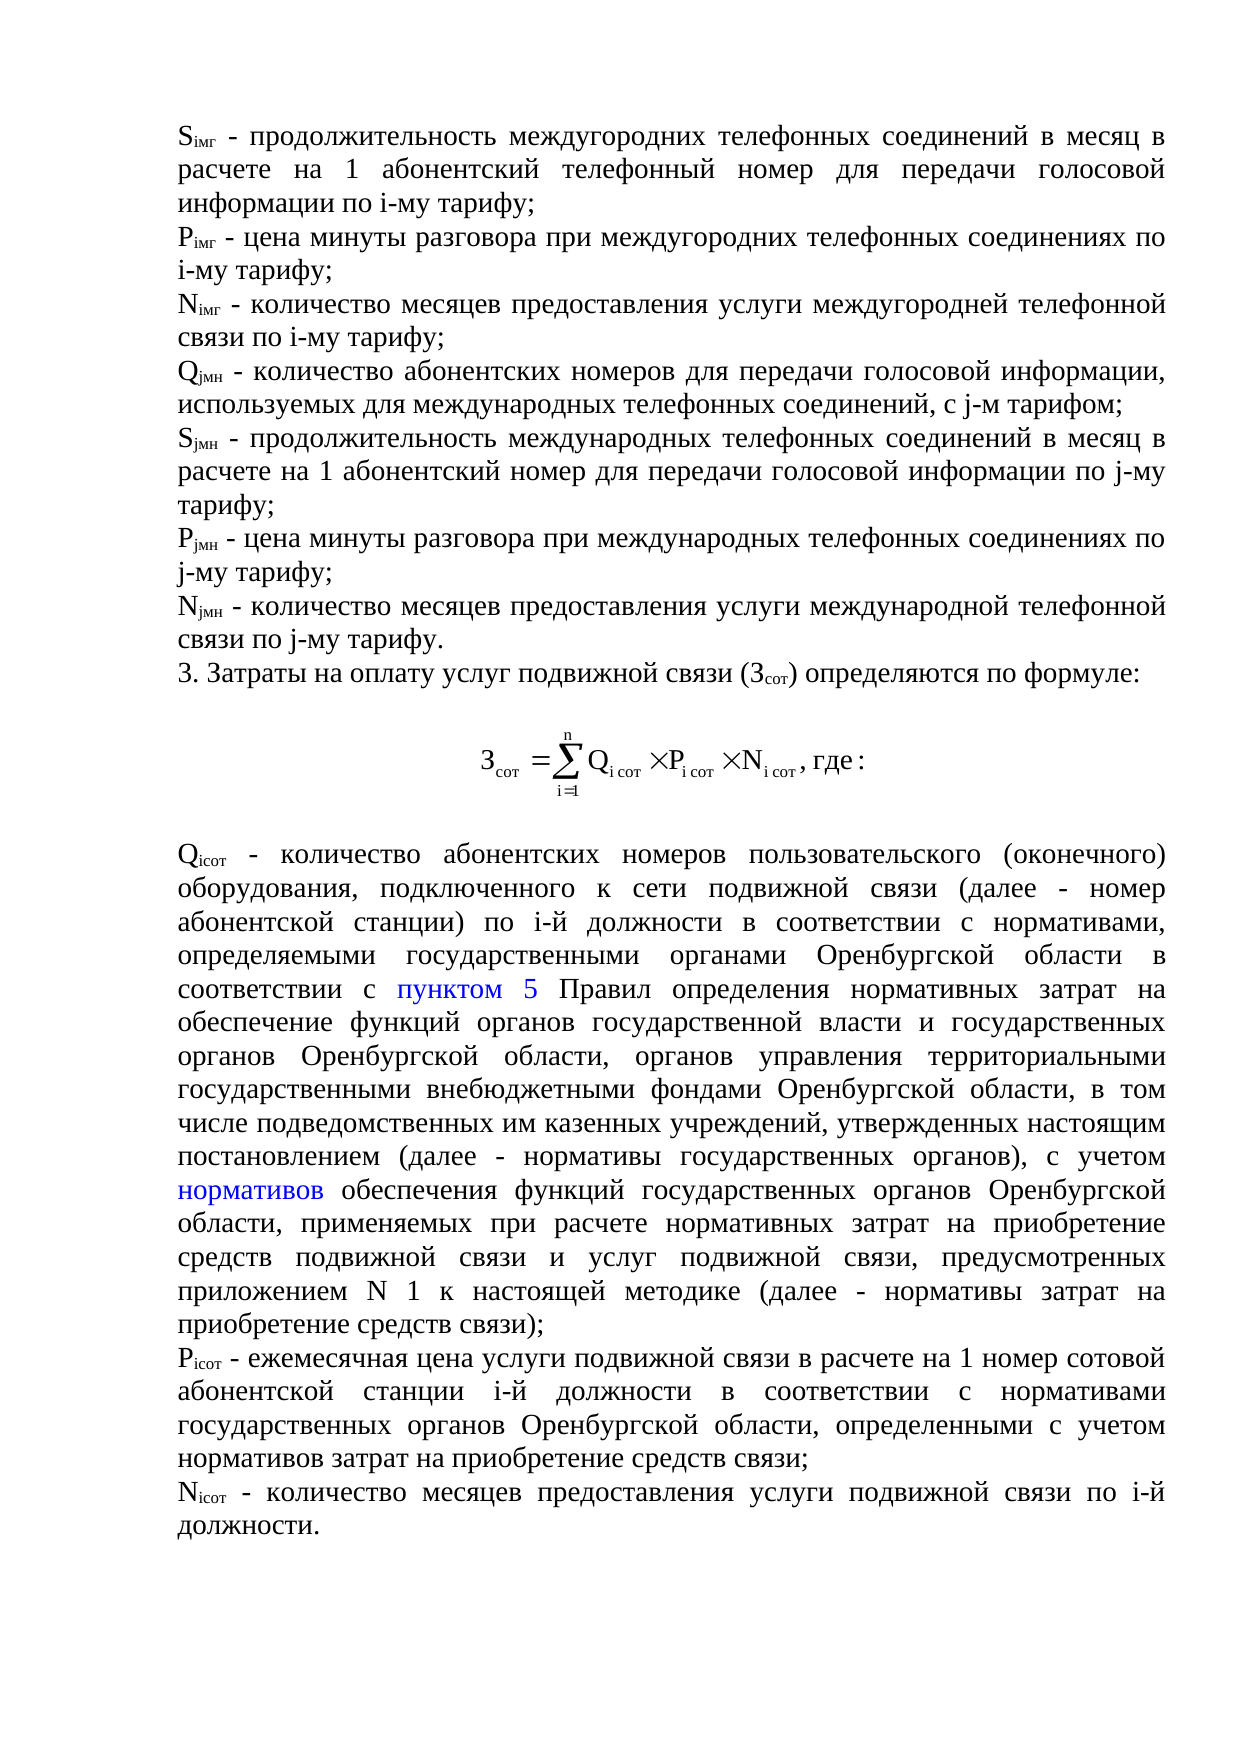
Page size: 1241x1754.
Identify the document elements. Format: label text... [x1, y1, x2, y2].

text Njмн - количество месяцев предоставления услуги международной телефонной связи по j-му тарифу. [177, 588, 1167, 655]
text Sjмн - продолжительность международных телефонных соединений в месяц в расчете на 1 абонентский номер для передачи голосовой информации по j-му тарифу; [177, 420, 1167, 521]
text Piсот - ежемесячная цена услуги подвижной связи в расчете на 1 номер сотовой абонентской станции i-й должности в соответствии с нормативами государственных органов Оренбургской области, определенными с учетом нормативов затрат на приобретение средств связи; [177, 1340, 1167, 1474]
text Niсот - количество месяцев предоставления услуги подвижной связи по i-й должности. [177, 1474, 1167, 1541]
text Piмг - цена минуты разговора при междугородних телефонных соединениях по i-му тарифу; [177, 219, 1167, 286]
text 3. Затраты на оплату услуг подвижной связи (Зсот) определяются по формуле: [177, 655, 1167, 688]
text Niмг - количество месяцев предоставления услуги междугородней телефонной связи по i-му тарифу; [177, 286, 1167, 353]
text Siмг - продолжительность междугородних телефонных соединений в месяц в расчете на 1 абонентский телефонный номер для передачи голосовой информации по i-му тарифу; [177, 118, 1167, 219]
text Pjмн - цена минуты разговора при международных телефонных соединениях по j-му тарифу; [177, 521, 1167, 588]
text Qjмн - количество абонентских номеров для передачи голосовой информации, используемых для международных телефонных соединений, с j-м тарифом; [177, 353, 1167, 420]
text Qiсот - количество абонентских номеров пользовательского (оконечного) оборудования, подключенного к сети подвижной связи (далее - номер абонентской станции) по i-й должности в соответствии с нормативами, определяемыми государственными органами Оренбургской области в соответствии с пунктом 5 Правил определения нормативных затрат на обеспечение функций органов государственной власти и государственных органов Оренбургской области, органов управления территориальными государственными внебюджетными фондами Оренбургской области, в том числе подведомственных им казенных учреждений, утвержденных настоящим постановлением (далее - нормативы государственных органов), с учетом нормативов обеспечения функций государственных органов Оренбургской области, применяемых при расчете нормативных затрат на приобретение средств подвижной связи и услуг подвижной связи, предусмотренных приложением N 1 к настоящей методике (далее - нормативы затрат на приобретение средств связи); [177, 837, 1167, 1340]
